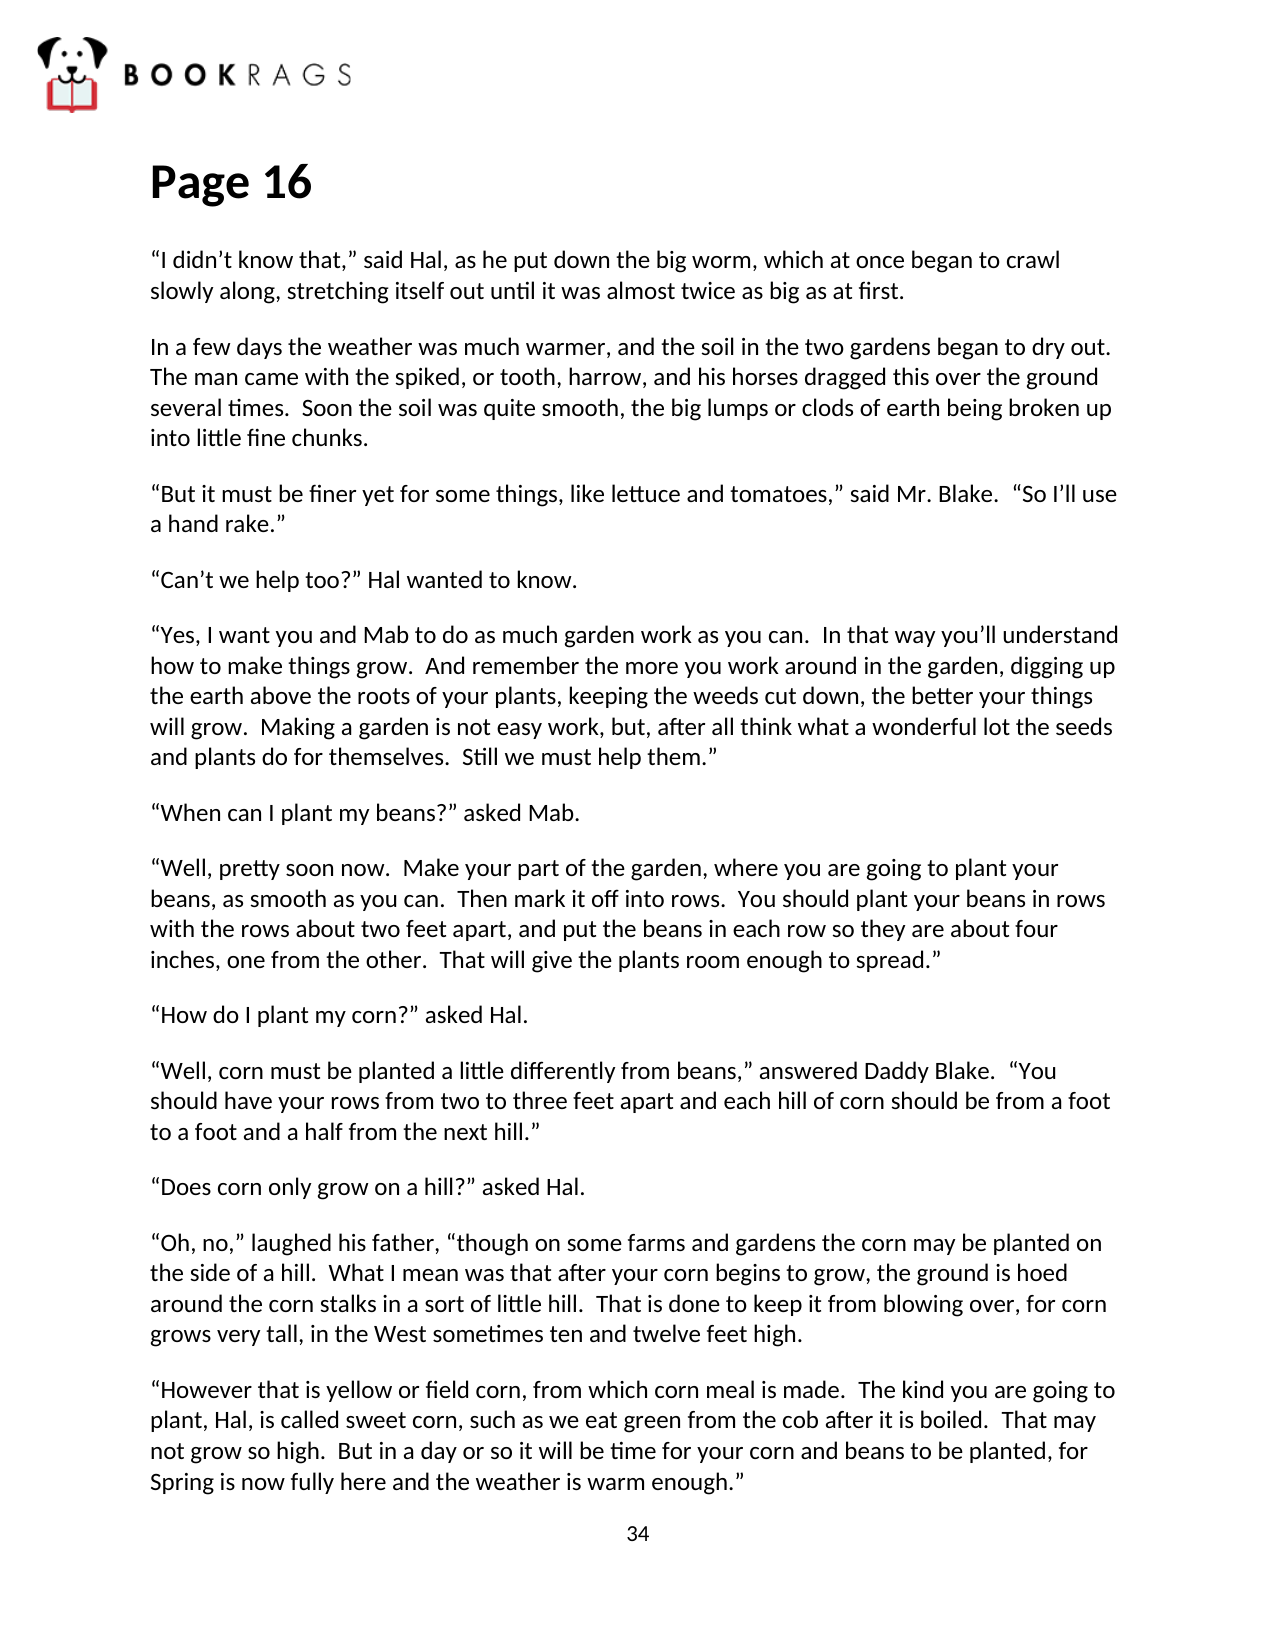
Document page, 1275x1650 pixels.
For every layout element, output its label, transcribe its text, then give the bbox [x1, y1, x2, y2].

text “Well, corn must be planted a little differently from beans,” answered Daddy Blake. “You should have your rows from two to three feet apart and each hill of corn should be from a foot to a foot and a half from the next hill.” [150, 1055, 1125, 1147]
text “I didn’t know that,” said Hal, as he put down the big worm, which at once began to crawl slowly along, stretching itself out until it was almost twice as big as at first. [150, 244, 1125, 306]
text “When can I plant my beans?” asked Mab. [150, 797, 1125, 827]
text “However that is yellow or field corn, from which corn meal is made. The kind you are going to plant, Hal, is called sweet corn, such as we eat green from the cob after it is boiled. That may not grow so high. But in a day or so it will be time for your corn and beans to be planted, for Spring is now fully here and the weather is warm enough.” [150, 1374, 1125, 1496]
text “Oh, no,” laughed his father, “though on some farms and gardens the corn may be planted on the side of a hill. What I mean was that after your corn begins to grow, the ground is hoed around the corn stalks in a sort of little hill. That is done to keep it from blowing over, for corn grows very tall, in the West sometimes ten and twelve feet high. [150, 1227, 1125, 1349]
text Page 16 [150, 150, 1125, 211]
text “How do I plant my corn?” asked Hal. [150, 999, 1125, 1030]
text “Yes, I want you and Mab to do as much garden work as you can. In that way you’ll understand how to make things grow. And remember the more you work around in the garden, digging up the earth above the roots of your plants, keeping the weeds cut down, the better your things will grow. Making a garden is not easy work, but, after all think what a wonderful lot the seeds and plants do for themselves. Still we must help them.” [150, 619, 1125, 772]
text “Can’t we help too?” Hal wanted to know. [150, 564, 1125, 594]
text “Well, pretty soon now. Make your part of the garden, where you are going to plant your beans, as smooth as you can. Then mark it off into rows. You should plant your beans in rows with the rows about two feet apart, and put the beans in each row so they are about four inches, one from the other. That will give the plants room enough to spread.” [150, 852, 1125, 974]
text “But it must be finer yet for some things, like lettuce and tomatoes,” said Mr. Blake. “So I’ll use a hand rake.” [150, 478, 1125, 539]
picture [37, 37, 351, 113]
text In a few days the weather was much warmer, and the soil in the two gardens began to dry out. The man came with the spiked, or tooth, harrow, and his horses dragged this over the ground several times. Soon the soil was quite smooth, the big lumps or clods of earth being broken up into little fine chunks. [150, 331, 1125, 453]
text “Does corn only grow on a hill?” asked Hal. [150, 1172, 1125, 1202]
